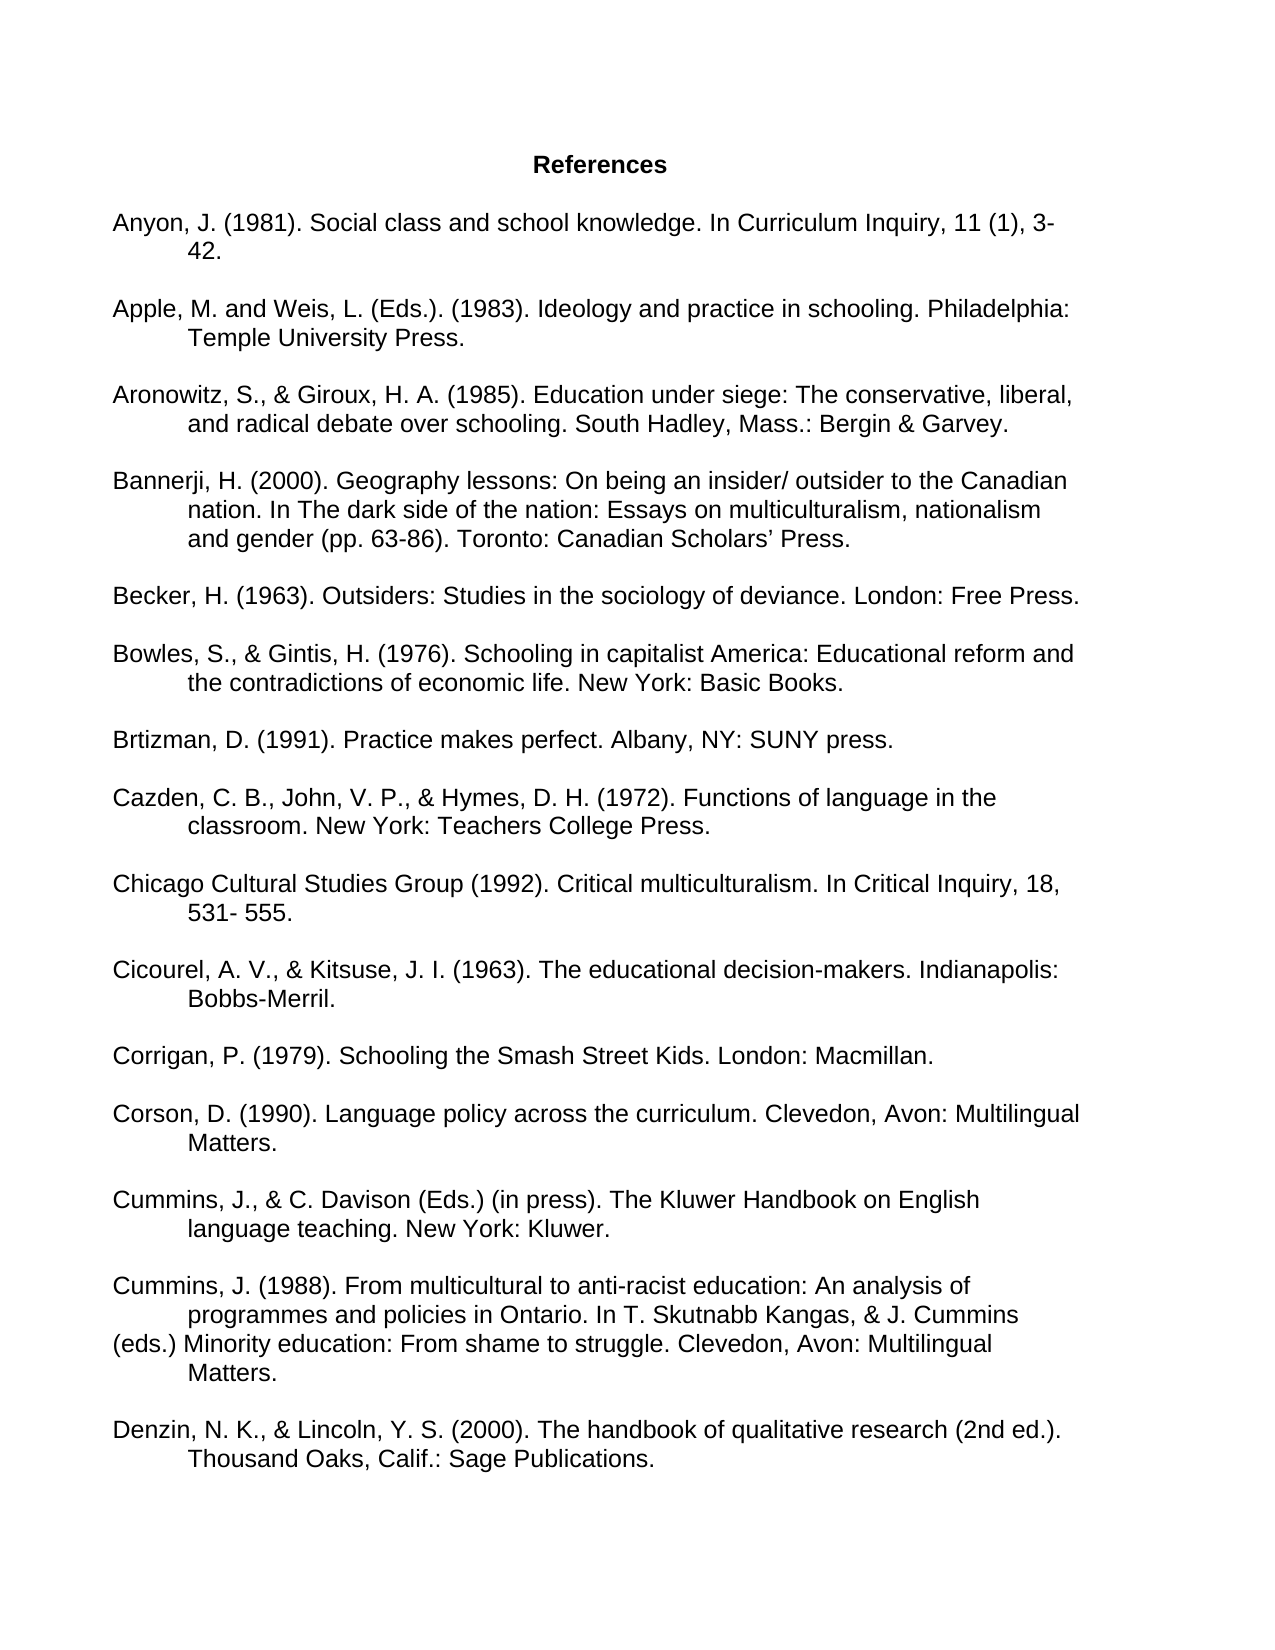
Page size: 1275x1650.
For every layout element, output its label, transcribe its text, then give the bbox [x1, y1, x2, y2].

text References [112, 150, 1087, 179]
text Cummins, J. (1988). From multicultural to anti-racist education: An analysis of programmes and policies in Ontario. In T. Skutnabb Kangas, & J. Cummins [112, 1271, 1087, 1329]
text Cicourel, A. V., & Kitsuse, J. I. (1963). The educational decision-makers. Indianapolis: Bobbs-Merril. [112, 955, 1087, 1012]
text Anyon, J. (1981). Social class and school knowledge. In Curriculum Inquiry, 11 (1), 3- 42. [112, 207, 1087, 265]
text (eds.) Minority education: From shame to struggle. Clevedon, Avon: Multilingual Matters. [112, 1329, 1087, 1386]
text Bowles, S., & Gintis, H. (1976). Schooling in capitalist America: Educational reform and the contradictions of economic life. New York: Basic Books. [112, 639, 1087, 696]
text Aronowitz, S., & Giroux, H. A. (1985). Education under siege: The conservative, liberal, and radical debate over schooling. South Hadley, Mass.: Bergin & Garvey. [112, 380, 1087, 437]
text Apple, M. and Weis, L. (Eds.). (1983). Ideology and practice in schooling. Philadelphia: Temple University Press. [112, 294, 1087, 351]
text Corrigan, P. (1979). Schooling the Smash Street Kids. London: Macmillan. [112, 1041, 1087, 1070]
text Cummins, J., & C. Davison (Eds.) (in press). The Kluwer Handbook on English language teaching. New York: Kluwer. [112, 1185, 1087, 1242]
text Brtizman, D. (1991). Practice makes perfect. Albany, NY: SUNY press. [112, 725, 1087, 754]
text Bannerji, H. (2000). Geography lessons: On being an insider/ outsider to the Canadian nation. In The dark side of the nation: Essays on multiculturalism, nationalism and gender (pp. 63-86). Toronto: Canadian Scholars’ Press. [112, 466, 1087, 552]
text Chicago Cultural Studies Group (1992). Critical multiculturalism. In Critical Inquiry, 18, 531- 555. [112, 869, 1087, 926]
text Cazden, C. B., John, V. P., & Hymes, D. H. (1972). Functions of language in the classroom. New York: Teachers College Press. [112, 782, 1087, 840]
text Denzin, N. K., & Lincoln, Y. S. (2000). The handbook of qualitative research (2nd ed.). Thousand Oaks, Calif.: Sage Publications. [112, 1415, 1087, 1472]
text Corson, D. (1990). Language policy across the curriculum. Clevedon, Avon: Multilingual Matters. [112, 1099, 1087, 1156]
text Becker, H. (1963). Outsiders: Studies in the sociology of deviance. London: Free Press. [112, 581, 1087, 610]
